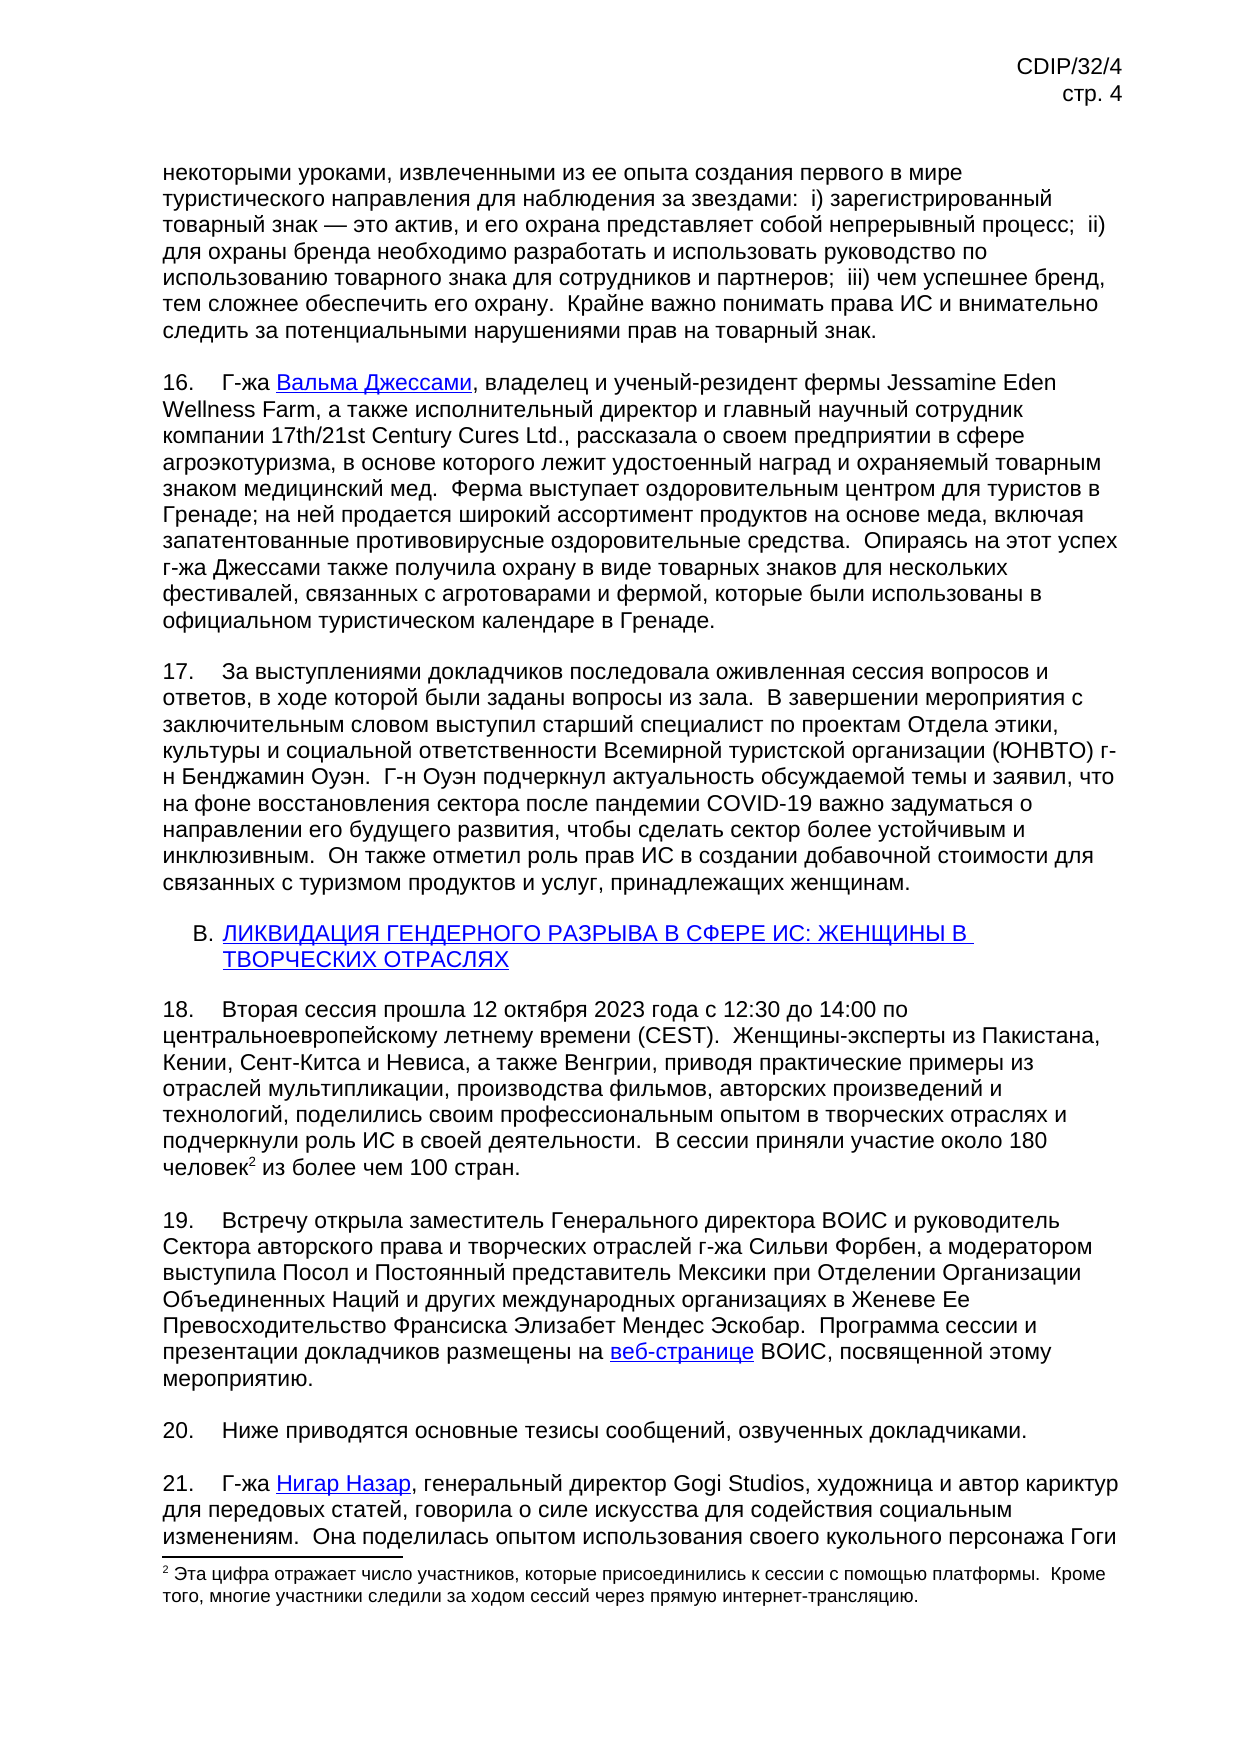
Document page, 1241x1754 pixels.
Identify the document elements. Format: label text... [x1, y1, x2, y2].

subtitle ЛИКВИДАЦИЯ ГЕНДЕРНОГО РАЗРЫВА В СФЕРЕ ИС: ЖЕНЩИНЫ В ТВОРЧЕСКИХ ОТРАСЛЯХ [192, 920, 1122, 973]
list Ниже приводятся основные тезисы сообщений, озвученных докладчиками. [162, 1417, 1122, 1444]
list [162, 1470, 1122, 1549]
list За выступлениями докладчиков последовала оживленная сессия вопросов и ответов, в ходе которой были заданы вопросы из зала. В завершении мероприятия с заключительным словом выступил старший специалист по проектам Отдела этики, культуры и социальной ответственности Всемирной туристской организации (ЮНВТО) г-н Бенджамин Оуэн. Г-н Оуэн подчеркнул актуальность обсуждаемой темы и заявил, что на фоне восстановления сектора после пандемии COVID-19 важно задуматься о направлении его будущего развития, чтобы сделать сектор более устойчивым и инклюзивным. Он также отметил роль прав ИС в создании добавочной стоимости для связанных с туризмом продуктов и услуг, принадлежащих женщинам. [162, 658, 1122, 895]
list Г-жа Вальма Джессами, владелец и ученый-резидент фермы Jessamine Eden Wellness Farm, а также исполнительный директор и главный научный сотрудник компании 17th/21st Century Cures Ltd., рассказала о своем предприятии в сфере агроэкотуризма, в основе которого лежит удостоенный наград и охраняемый товарным знаком медицинский мед. Ферма выступает оздоровительным центром для туристов в Гренаде; на ней продается широкий ассортимент продуктов на основе меда, включая запатентованные противовирусные оздоровительные средства. Опираясь на этот успех г-жа Джессами также получила охрану в виде товарных знаков для нескольких фестивалей, связанных с агротоварами и фермой, которые были использованы в официальном туристическом календаре в Гренаде. [162, 369, 1122, 633]
list Встречу открыла заместитель Генерального директора ВОИС и руководитель Сектора авторского права и творческих отраслей г-жа Сильви Форбен, а модератором выступила Посол и Постоянный представитель Мексики при Отделении Организации Объединенных Наций и других международных организациях в Женеве Ее Превосходительство Франсиска Элизабет Мендес Эскобар. Программа сессии и презентации докладчиков размещены на веб-странице ВОИС, посвященной этому мероприятию. [162, 1207, 1122, 1391]
list Вторая сессия прошла 12 октября 2023 года с 12:30 до 14:00 по центральноевропейскому летнему времени (CEST). Женщины-эксперты из Пакистана, Кении, Сент-Китса и Невиса, а также Венгрии, приводя практические примеры из отраслей мультипликации, производства фильмов, авторских произведений и технологий, поделились своим профессиональным опытом в творческих отраслях и подчеркнули роль ИС в своей деятельности. В сессии приняли участие около 180 человек из более чем 100 стран. [162, 996, 1122, 1180]
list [162, 158, 1122, 343]
